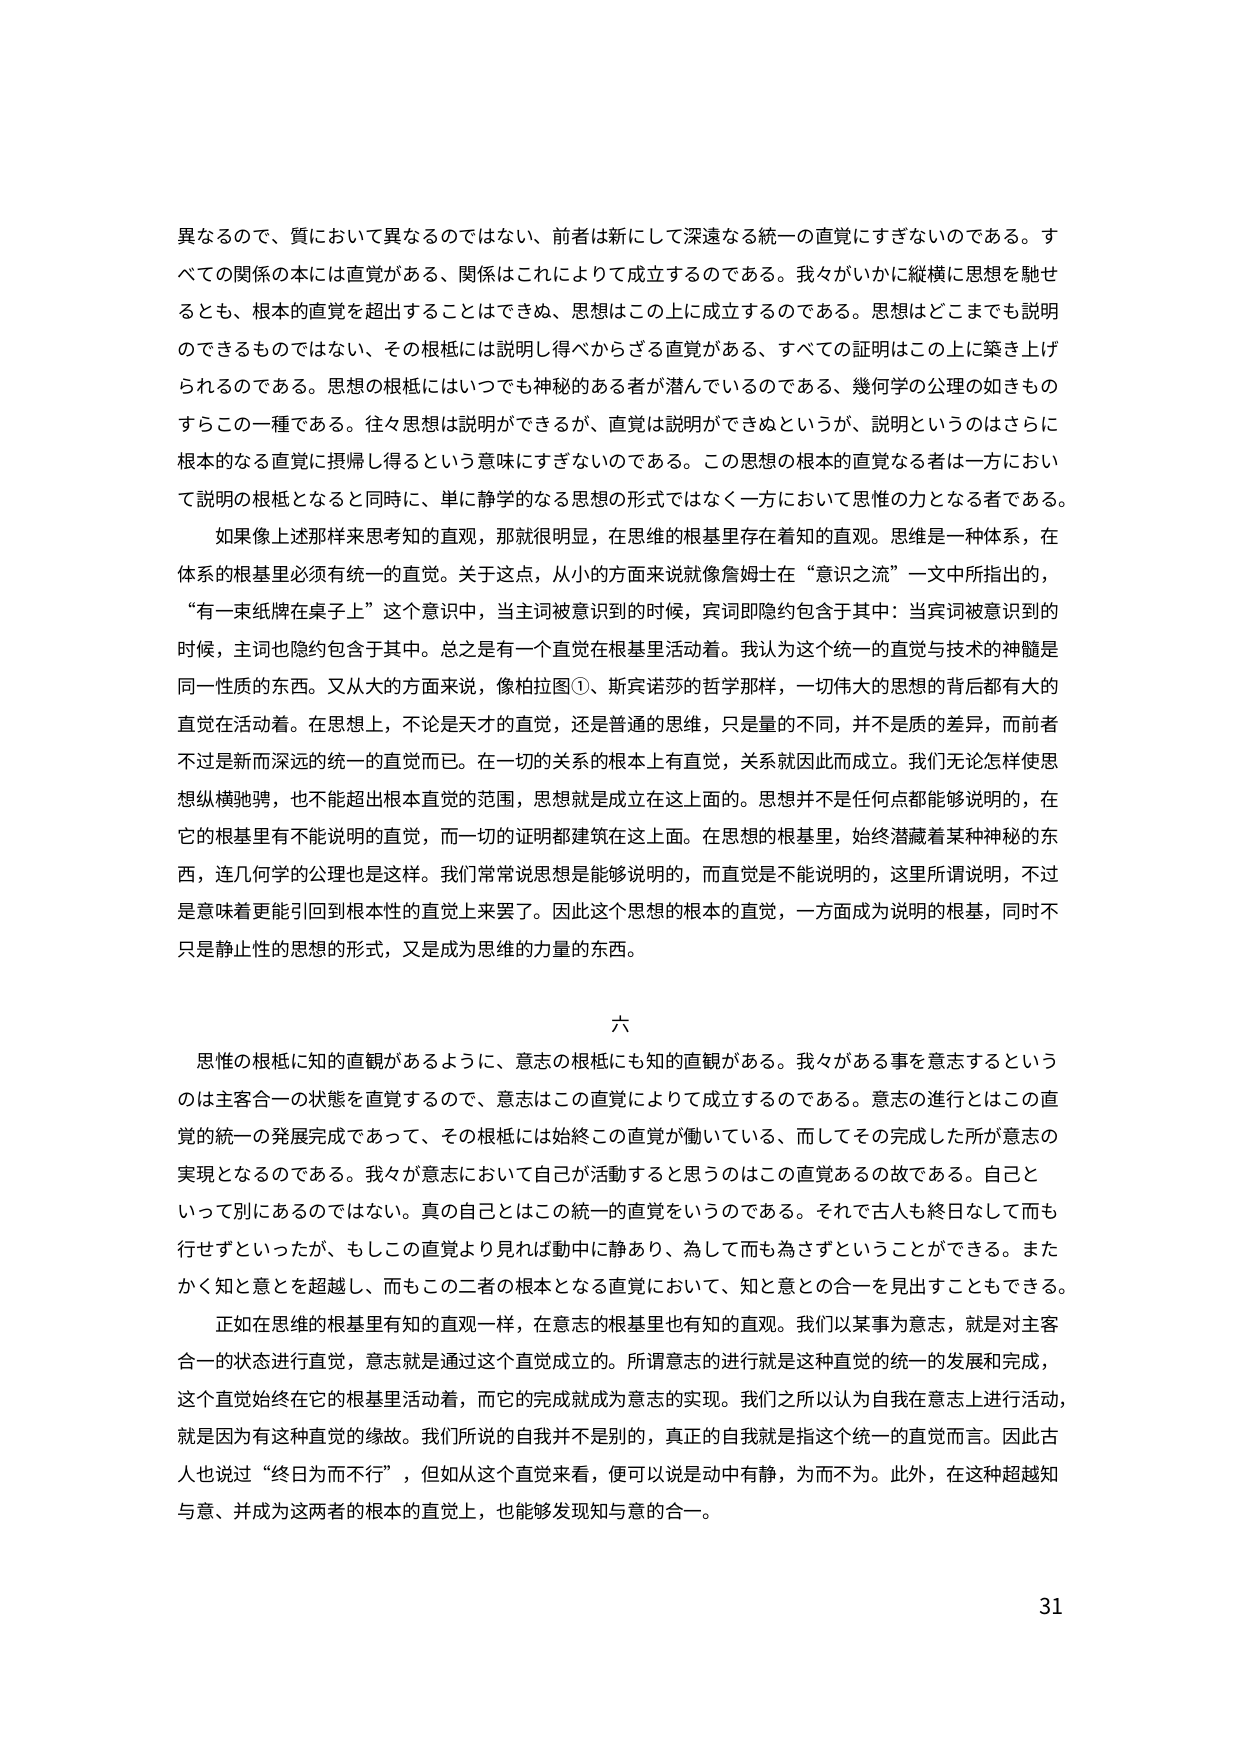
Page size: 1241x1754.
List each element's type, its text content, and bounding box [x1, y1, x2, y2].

text 正如在思维的根基里有知的直观一样，在意志的根基里也有知的直观。我们以某事为意志，就是对主客合一的状态进行直觉，意志就是通过这个直觉成立的。所谓意志的进行就是这种直觉的统一的发展和完成，这个直觉始终在它的根基里活动着，而它的完成就成为意志的实现。我们之所以认为自我在意志上进行活动，就是因为有这种直觉的缘故。我们所说的自我并不是别的，真正的自我就是指这个统一的直觉而言。因此古人也说过“终日为而不行”，但如从这个直觉来看，便可以说是动中有静，为而不为。此外，在这种超越知与意、并成为这两者的根本的直觉上，也能够发现知与意的合一。 [177, 1304, 1063, 1529]
text 思惟の根柢に知的直観があるように、意志の根柢にも知的直観がある。我々がある事を意志するというのは主客合一の状態を直覚するので、意志はこの直覚によりて成立するのである。意志の進行とはこの直覚的統一の発展完成であって、その根柢には始終この直覚が働いている、而してその完成した所が意志の実現となるのである。我々が意志において自己が活動すると思うのはこの直覚あるの故である。自己といって別にあるのではない。真の自己とはこの統一的直覚をいうのである。それで古人も終日なして而も行せずといったが、もしこの直覚より見れば動中に静あり、為して而も為さずということができる。またかく知と意とを超越し、而もこの二者の根本となる直覚において、知と意との合一を見出すこともできる。 [177, 1042, 1063, 1304]
text 如果像上述那样来思考知的直观，那就很明显，在思维的根基里存在着知的直观。思维是一种体系，在体系的根基里必须有统一的直觉。关于这点，从小的方面来说就像詹姆士在“意识之流”一文中所指出的，“有一束纸牌在桌子上”这个意识中，当主词被意识到的时候，宾词即隐约包含于其中：当宾词被意识到的时候，主词也隐约包含于其中。总之是有一个直觉在根基里活动着。我认为这个统一的直觉与技术的神髓是同一性质的东西。又从大的方面来说，像柏拉图①、斯宾诺莎的哲学那样，一切伟大的思想的背后都有大的直觉在活动着。在思想上，不论是天才的直觉，还是普通的思维，只是量的不同，并不是质的差异，而前者不过是新而深远的统一的直觉而已。在一切的关系的根本上有直觉，关系就因此而成立。我们无论怎样使思想纵横驰骋，也不能超出根本直觉的范围，思想就是成立在这上面的。思想并不是任何点都能够说明的，在它的根基里有不能说明的直觉，而一切的证明都建筑在这上面。在思想的根基里，始终潜藏着某种神秘的东西，连几何学的公理也是这样。我们常常说思想是能够说明的，而直觉是不能说明的，这里所谓说明，不过是意味着更能引回到根本性的直觉上来罢了。因此这个思想的根本的直觉，一方面成为说明的根基，同时不只是静止性的思想的形式，又是成为思维的力量的东西。 [177, 517, 1063, 967]
text 六 [177, 1004, 1063, 1042]
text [177, 217, 1063, 517]
